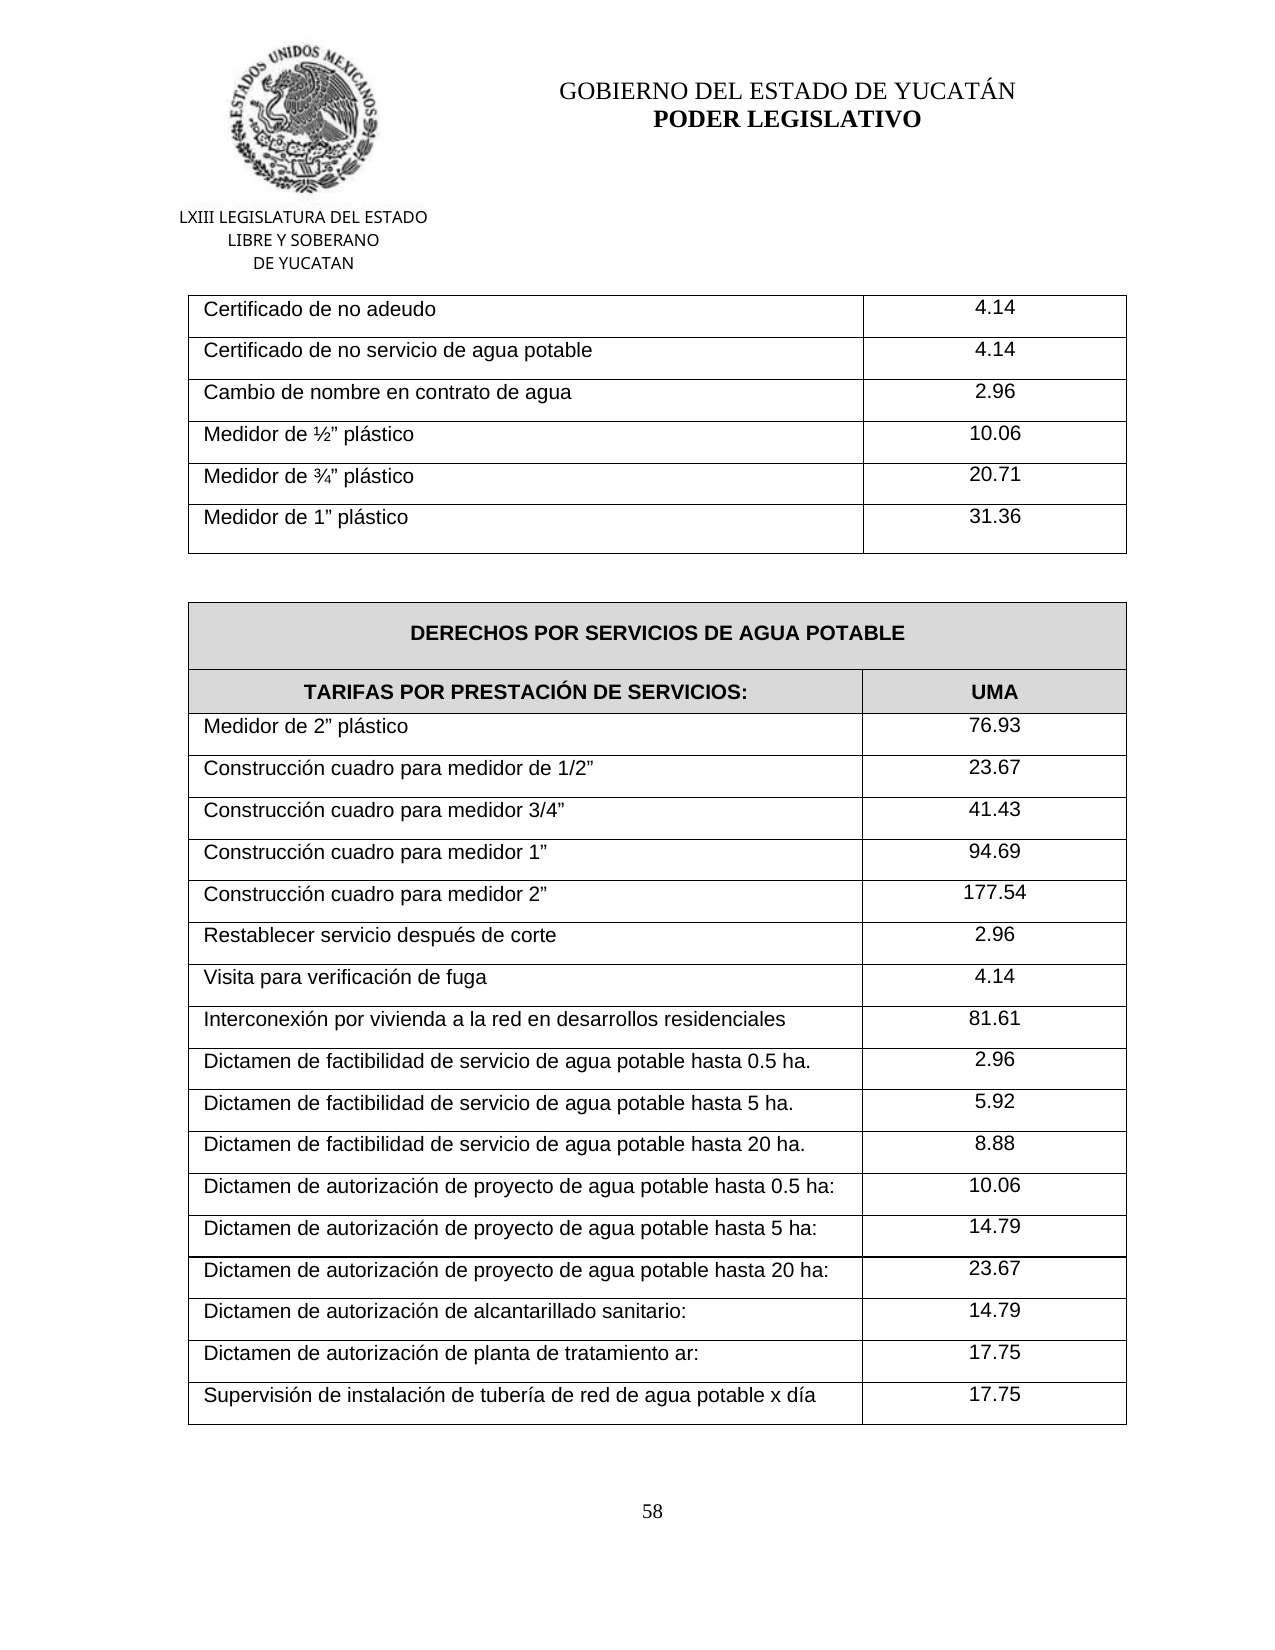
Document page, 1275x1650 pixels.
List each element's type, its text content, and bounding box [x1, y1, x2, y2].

table_cell Construcción cuadro para medidor 3/4” [189, 798, 862, 839]
table_cell Certificado de no servicio de agua potable [189, 338, 863, 379]
table_header DERECHOS POR SERVICIOS DE AGUA POTABLE [189, 603, 1126, 669]
table_cell Interconexión por vivienda a la red en desarrollos residenciales [189, 1007, 862, 1047]
table_cell 2.96 [864, 380, 1126, 421]
table_cell 4.14 [864, 338, 1126, 379]
table_cell 177.54 [863, 881, 1126, 922]
table_cell TARIFAS POR PRESTACIÓN DE SERVICIOS: [189, 670, 862, 713]
table_cell Dictamen de factibilidad de servicio de agua potable hasta 20 ha. [189, 1132, 862, 1173]
table_cell 20.71 [864, 464, 1126, 504]
table_cell Dictamen de factibilidad de servicio de agua potable hasta 5 ha. [189, 1090, 862, 1131]
table_cell 23.67 [863, 1258, 1126, 1298]
table_cell 10.06 [863, 1174, 1126, 1214]
table_cell Dictamen de autorización de proyecto de agua potable hasta 20 ha: [189, 1258, 862, 1298]
table_cell Construcción cuadro para medidor 1” [189, 840, 862, 880]
table_cell Dictamen de autorización de proyecto de agua potable hasta 0.5 ha: [189, 1174, 862, 1214]
table_cell 31.36 [864, 505, 1126, 553]
table_cell 4.14 [864, 296, 1126, 337]
table_cell 17.75 [863, 1383, 1126, 1423]
table_cell 14.79 [863, 1299, 1126, 1340]
table_cell Medidor de ¾” plástico [189, 464, 863, 504]
table_cell Medidor de 2” plástico [189, 714, 862, 755]
table_cell Certificado de no adeudo [189, 296, 863, 337]
table_cell Cambio de nombre en contrato de agua [189, 380, 863, 421]
table_cell 76.93 [863, 714, 1126, 755]
table_cell 23.67 [863, 756, 1126, 797]
table_cell 17.75 [863, 1341, 1126, 1382]
table_cell Dictamen de factibilidad de servicio de agua potable hasta 0.5 ha. [189, 1049, 862, 1089]
table_cell 41.43 [863, 798, 1126, 839]
table_cell Dictamen de autorización de alcantarillado sanitario: [189, 1299, 862, 1340]
table_cell UMA [863, 670, 1126, 713]
table_cell 4.14 [863, 965, 1126, 1006]
table_cell Supervisión de instalación de tubería de red de agua potable x día [189, 1383, 862, 1423]
table_cell 14.79 [863, 1216, 1126, 1256]
table_cell 81.61 [863, 1007, 1126, 1047]
table_cell 8.88 [863, 1132, 1126, 1173]
picture [183, 37, 428, 208]
table_cell Construcción cuadro para medidor 2” [189, 881, 862, 922]
table_cell Dictamen de autorización de proyecto de agua potable hasta 5 ha: [189, 1216, 862, 1256]
table_cell 2.96 [863, 1049, 1126, 1089]
table_cell Medidor de 1” plástico [189, 505, 863, 553]
table_cell Construcción cuadro para medidor de 1/2” [189, 756, 862, 797]
table_cell 94.69 [863, 840, 1126, 880]
table_cell 5.92 [863, 1090, 1126, 1131]
table_cell 2.96 [863, 923, 1126, 964]
table_cell Restablecer servicio después de corte [189, 923, 862, 964]
table_cell 10.06 [864, 422, 1126, 462]
table_cell Medidor de ½” plástico [189, 422, 863, 462]
table_cell Dictamen de autorización de planta de tratamiento ar: [189, 1341, 862, 1382]
table_cell Visita para verificación de fuga [189, 965, 862, 1006]
